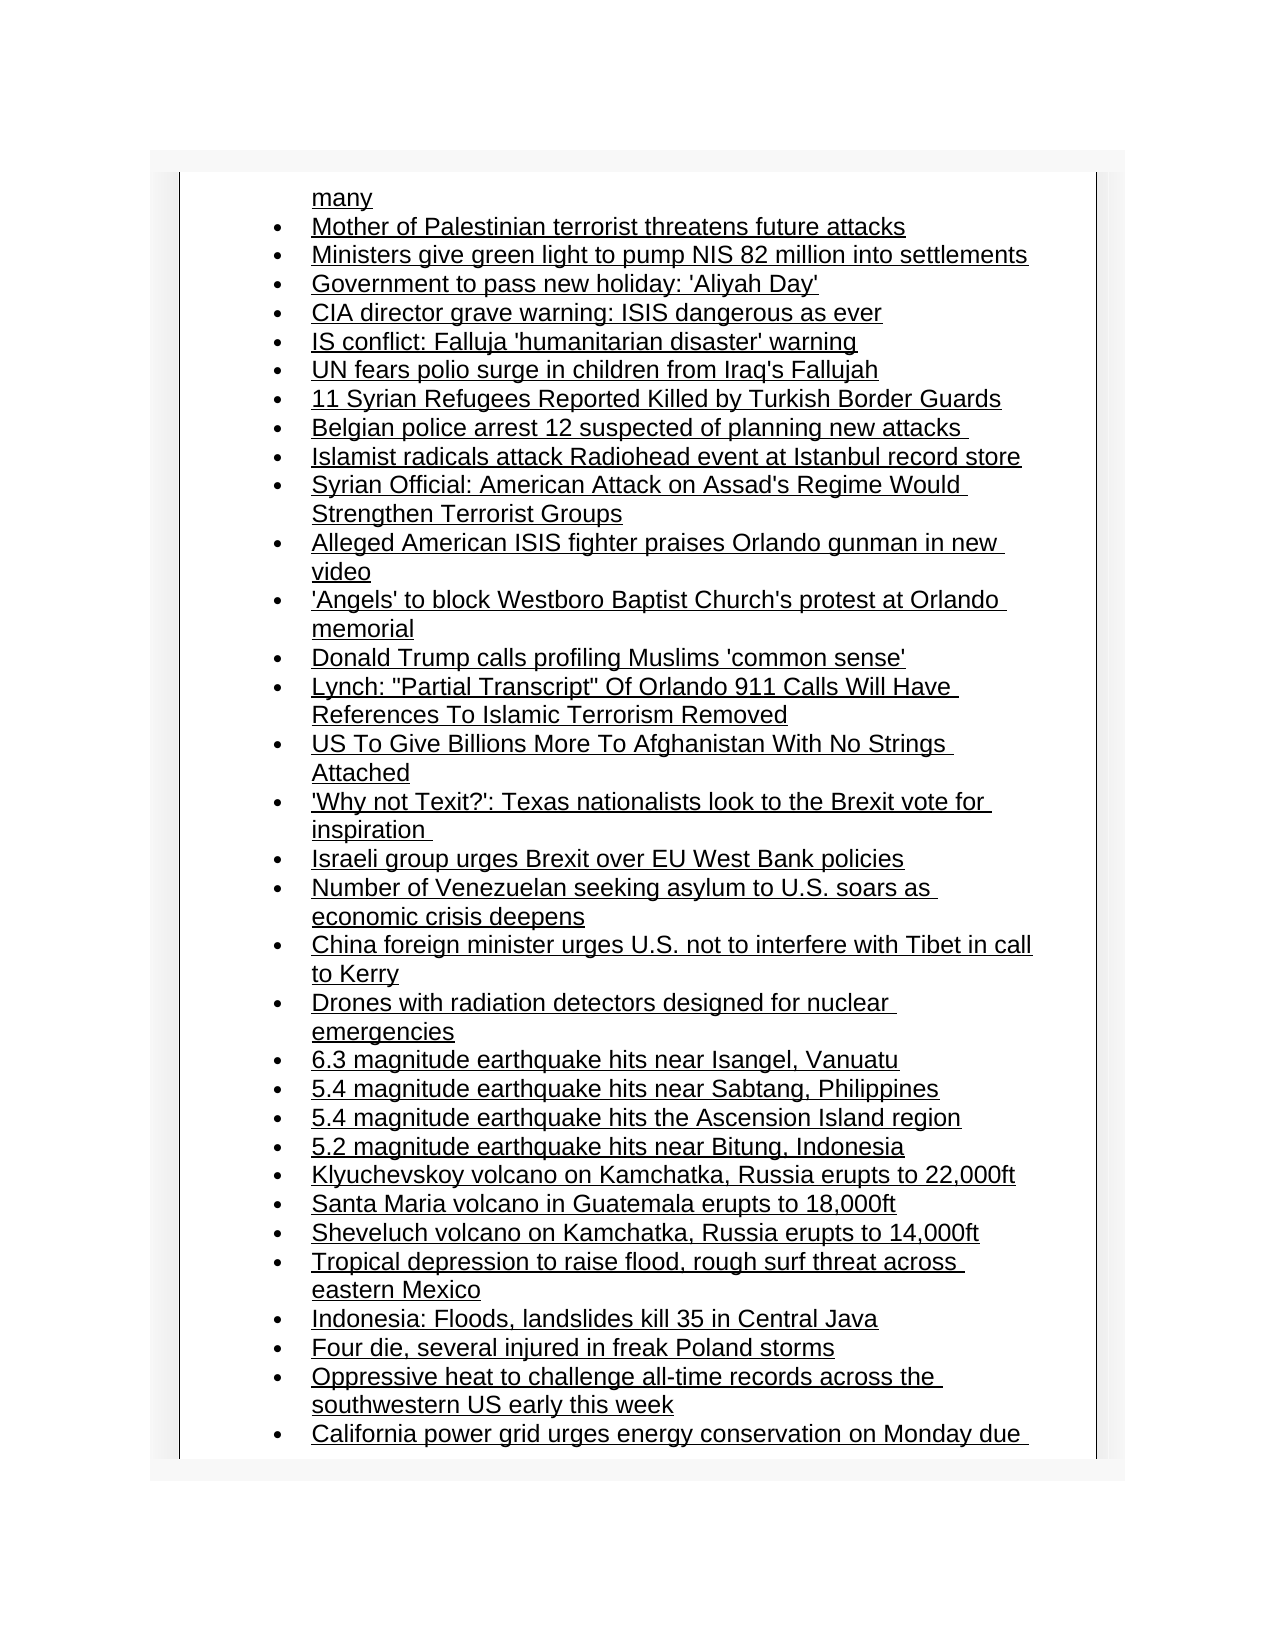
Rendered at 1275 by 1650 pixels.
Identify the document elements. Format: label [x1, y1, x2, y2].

table_header [150, 150, 1125, 1481]
